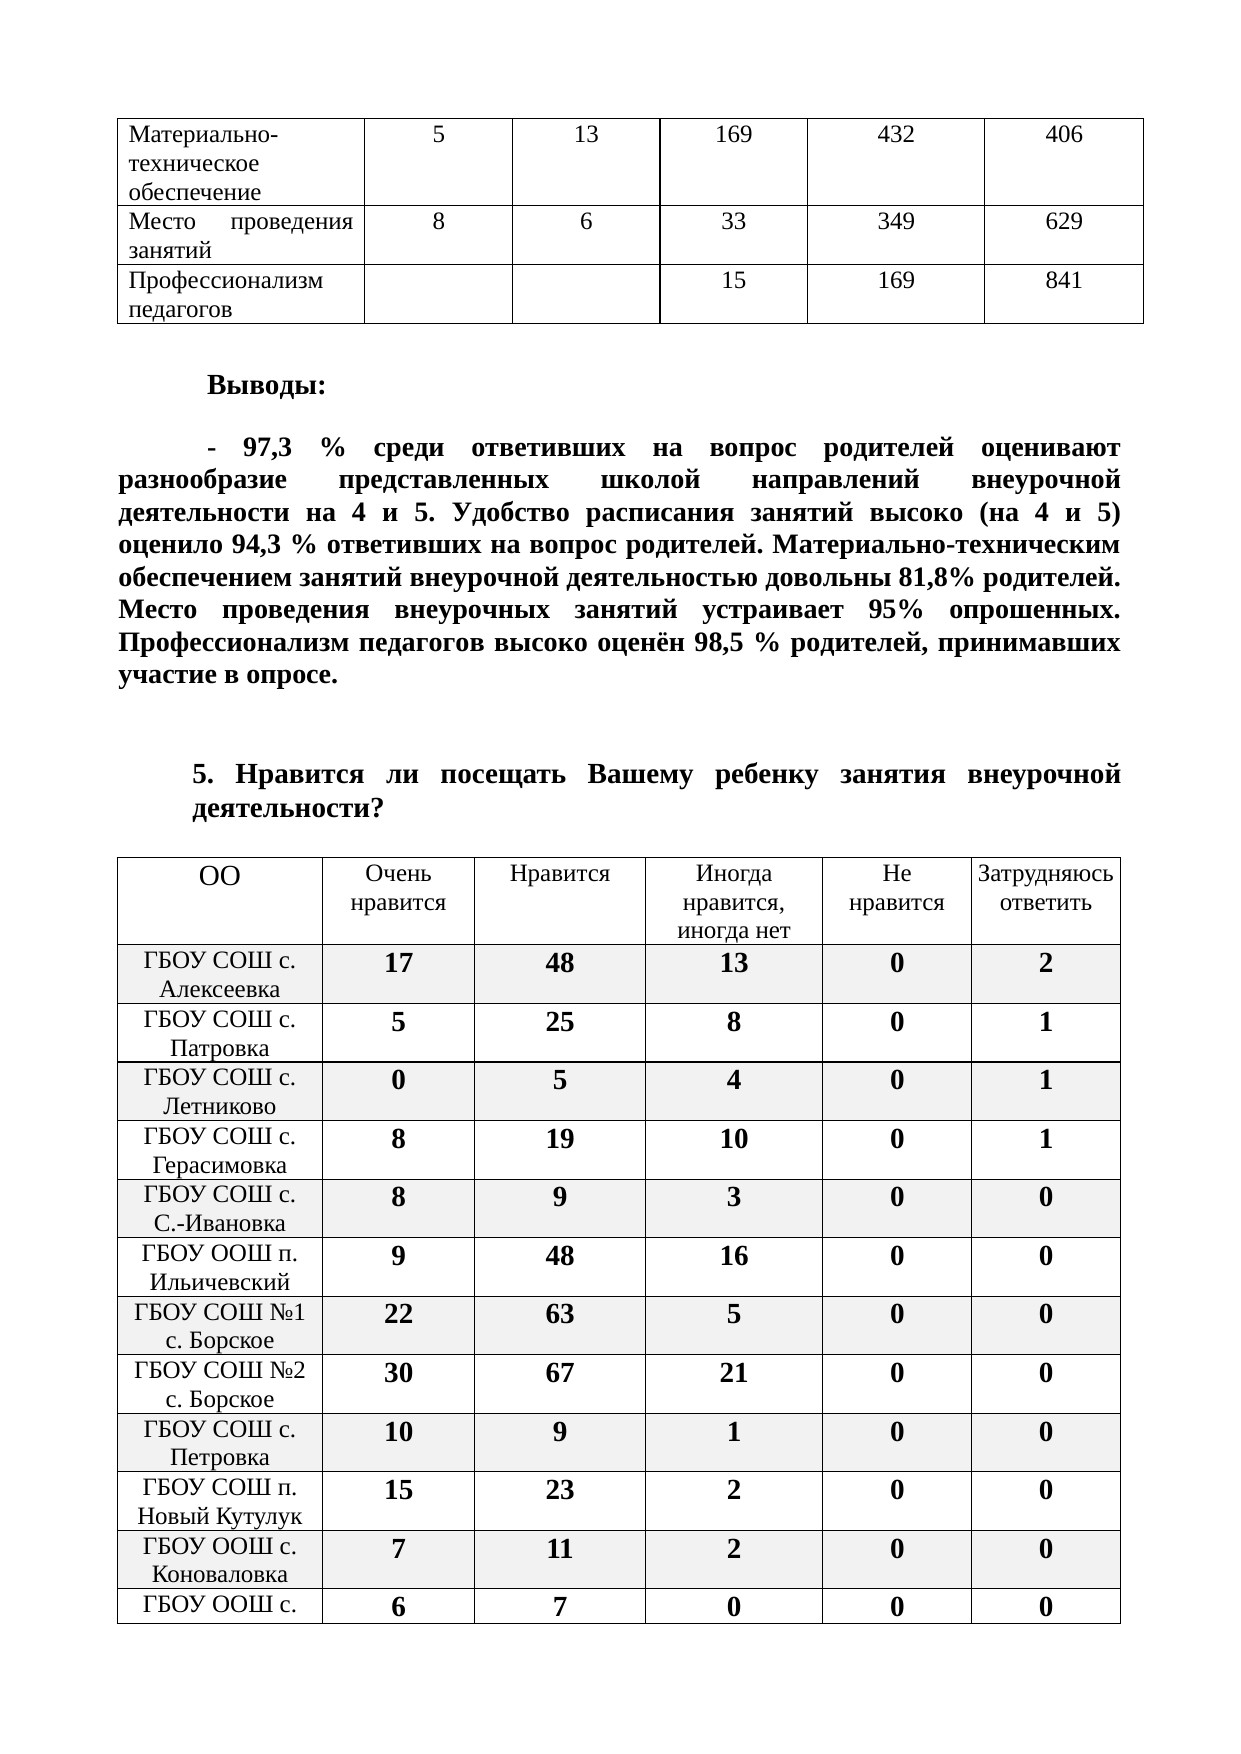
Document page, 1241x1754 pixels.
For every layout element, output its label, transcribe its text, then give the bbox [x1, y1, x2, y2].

table_cell 169 [661, 119, 807, 205]
table_cell ГБОУ СОШ с. Герасимовка [118, 1121, 322, 1178]
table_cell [118, 1589, 322, 1623]
table_cell 1 [646, 1414, 822, 1471]
table_cell 17 [323, 945, 474, 1003]
table_cell 0 [972, 1589, 1120, 1623]
table_cell 9 [475, 1414, 645, 1471]
table_cell 10 [323, 1414, 474, 1471]
table_cell 0 [823, 1180, 971, 1237]
table_cell 0 [823, 1355, 971, 1413]
table_header ОО [118, 858, 322, 944]
table_cell 8 [323, 1121, 474, 1178]
table_cell 8 [365, 206, 512, 264]
table_cell 5 [646, 1297, 822, 1354]
table_cell Место проведения занятий [118, 206, 364, 264]
table_cell 0 [823, 1004, 971, 1061]
table_cell ГБОУ ООШ п. Ильичевский [118, 1238, 322, 1296]
table_cell 1 [972, 1004, 1120, 1061]
table_cell 0 [823, 1121, 971, 1178]
table_cell Материально-техническое обеспечение [118, 119, 364, 205]
table_cell 0 [972, 1355, 1120, 1413]
table_cell 63 [475, 1297, 645, 1354]
table_cell 3 [646, 1180, 822, 1237]
table_cell 9 [323, 1238, 474, 1296]
table_cell 48 [475, 945, 645, 1003]
table_cell 0 [972, 1180, 1120, 1237]
table_cell 0 [823, 1063, 971, 1120]
table_cell 406 [985, 119, 1143, 205]
table_cell 6 [513, 206, 659, 264]
table_cell [365, 265, 512, 322]
table_cell 629 [985, 206, 1143, 264]
table_cell [513, 265, 659, 322]
table_cell 0 [823, 1472, 971, 1530]
table_cell 16 [646, 1238, 822, 1296]
table_cell 349 [808, 206, 984, 264]
table_cell 33 [661, 206, 807, 264]
table_cell 432 [808, 119, 984, 205]
table_cell 48 [475, 1238, 645, 1296]
table_cell ГБОУ СОШ с. Летниково [118, 1063, 322, 1120]
table_cell 5 [323, 1004, 474, 1061]
table_cell 23 [475, 1472, 645, 1530]
table_cell ГБОУ СОШ №2 с. Борское [118, 1355, 322, 1413]
table_cell 0 [972, 1531, 1120, 1588]
table_cell 9 [475, 1180, 645, 1237]
table_cell 15 [661, 265, 807, 322]
table_cell 0 [823, 945, 971, 1003]
table_cell 2 [646, 1531, 822, 1588]
text - 97,3 % среди ответивших на вопрос родителей оценивают разнообразие представленных школой направлений внеурочной деятельности на 4 и 5. Удобство расписания занятий высоко (на 4 и 5) оценило 94,3 % ответивших на вопрос родителей. Материально-техническим обеспечением занятий внеурочной деятельностью довольны 81,8% родителей. Место проведения внеурочных занятий устраивает 95% опрошенных. Профессионализм педагогов высоко оценён 98,5 % родителей, принимавших участие в опросе. [118, 430, 1122, 689]
table_cell 13 [513, 119, 659, 205]
table_cell 0 [972, 1472, 1120, 1530]
table_cell 2 [972, 945, 1120, 1003]
table_cell 1 [972, 1063, 1120, 1120]
table_header Иногда нравится, иногда нет [646, 858, 822, 944]
table_cell ГБОУ СОШ с. С.-Ивановка [118, 1180, 322, 1237]
table_cell 7 [475, 1589, 645, 1623]
table_cell 841 [985, 265, 1143, 322]
table_cell ГБОУ СОШ п. Новый Кутулук [118, 1472, 322, 1530]
table_cell 6 [323, 1589, 474, 1623]
table_cell 0 [323, 1063, 474, 1120]
table_header Не нравится [823, 858, 971, 944]
table_cell 11 [475, 1531, 645, 1588]
table_cell 10 [646, 1121, 822, 1178]
table_cell ГБОУ СОШ №1 с. Борское [118, 1297, 322, 1354]
table_cell 0 [823, 1238, 971, 1296]
table_header Нравится [475, 858, 645, 944]
table_cell 21 [646, 1355, 822, 1413]
table_cell 1 [972, 1121, 1120, 1178]
table_cell 8 [323, 1180, 474, 1237]
table_cell 13 [646, 945, 822, 1003]
table_cell 25 [475, 1004, 645, 1061]
table_cell 169 [808, 265, 984, 322]
table_cell Профессионализм педагогов [118, 265, 364, 322]
text 5. Нравится ли посещать Вашему ребенку занятия внеурочной деятельности? [192, 756, 1122, 823]
table_cell 22 [323, 1297, 474, 1354]
table_header Очень нравится [323, 858, 474, 944]
text Выводы: [118, 367, 1122, 401]
table_cell 15 [323, 1472, 474, 1530]
table_cell 0 [972, 1238, 1120, 1296]
table_cell 0 [823, 1589, 971, 1623]
table_cell ГБОУ ООШ с. Коноваловка [118, 1531, 322, 1588]
table_cell 5 [365, 119, 512, 205]
table_cell 67 [475, 1355, 645, 1413]
table_header Затрудняюсь ответить [972, 858, 1120, 944]
table_cell 0 [972, 1297, 1120, 1354]
table_cell 8 [646, 1004, 822, 1061]
table_cell 0 [823, 1297, 971, 1354]
table_cell 19 [475, 1121, 645, 1178]
table_cell 5 [475, 1063, 645, 1120]
table_cell 0 [823, 1414, 971, 1471]
table_cell 0 [823, 1531, 971, 1588]
table_cell 2 [646, 1472, 822, 1530]
table_cell 30 [323, 1355, 474, 1413]
table_cell 0 [646, 1589, 822, 1623]
table_cell ГБОУ СОШ с. Петровка [118, 1414, 322, 1471]
table_cell 0 [972, 1414, 1120, 1471]
table_cell ГБОУ СОШ с. Алексеевка [118, 945, 322, 1003]
table_cell 4 [646, 1063, 822, 1120]
table_cell 7 [323, 1531, 474, 1588]
table_cell ГБОУ СОШ с. Патровка [118, 1004, 322, 1061]
